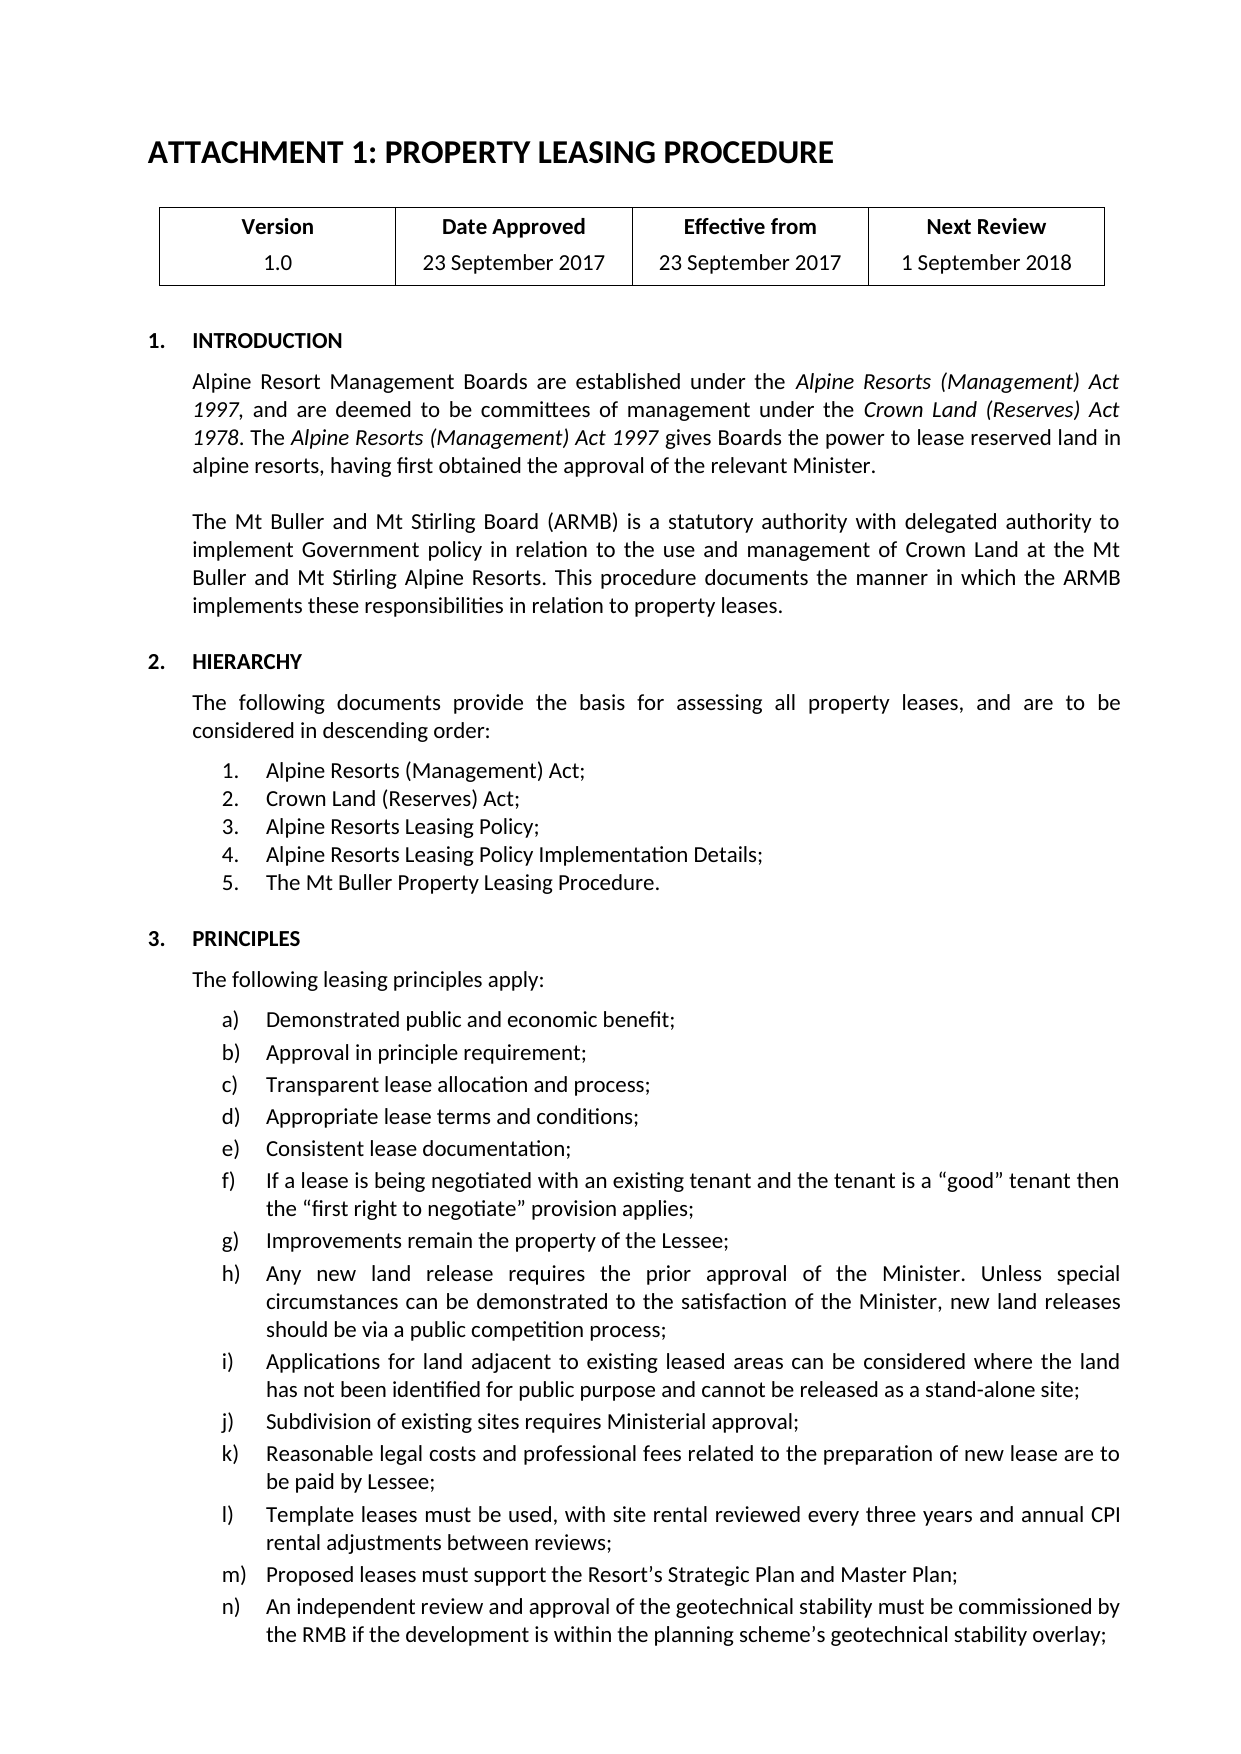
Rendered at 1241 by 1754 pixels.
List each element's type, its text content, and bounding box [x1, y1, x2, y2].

list Demonstrated public and economic benefit; [222, 1006, 1122, 1033]
list Improvements remain the property of the Lessee; [222, 1227, 1122, 1255]
list Applications for land adjacent to existing leased areas can be considered where the land has not been identified for public purpose and cannot be released as a stand-alone site; [222, 1347, 1122, 1403]
list Appropriate lease terms and conditions; [222, 1102, 1122, 1130]
list Any new land release requires the prior approval of the Minister. Unless special circumstances can be demonstrated to the satisfaction of the Minister, new land releases should be via a public competition process; [222, 1259, 1122, 1343]
text Attachment 1: PROPERTY LEASING procedure [148, 131, 1122, 171]
list An independent review and approval of the geotechnical stability must be commissioned by the RMB if the development is within the planning scheme’s geotechnical stability overlay; [222, 1592, 1122, 1648]
table_header Next Review 1 September 2018 [869, 208, 1104, 285]
list HIERARCHY [148, 647, 1122, 675]
list Alpine Resorts Leasing Policy; [222, 812, 1122, 840]
list Alpine Resorts Leasing Policy Implementation Details; [222, 840, 1122, 868]
list Transparent lease allocation and process; [222, 1070, 1122, 1098]
table_header Effective from 23 September 2017 [633, 208, 868, 285]
list Template leases must be used, with site rental reviewed every three years and annual CPI rental adjustments between reviews; [222, 1500, 1122, 1556]
text Alpine Resort Management Boards are established under the Alpine Resorts (Management) Act 1997, and are deemed to be committees of management under the Crown Land (Reserves) Act 1978. The Alpine Resorts (Management) Act 1997 gives Boards the power to lease reserved land in alpine resorts, having first obtained the approval of the relevant Minister. [192, 367, 1122, 479]
list Consistent lease documentation; [222, 1134, 1122, 1162]
list Proposed leases must support the Resort’s Strategic Plan and Master Plan; [222, 1560, 1122, 1588]
list Reasonable legal costs and professional fees related to the preparation of new lease are to be paid by Lessee; [222, 1439, 1122, 1496]
list Introduction [148, 327, 1122, 354]
list PRINCIPLES [148, 924, 1122, 952]
list Approval in principle requirement; [222, 1038, 1122, 1066]
table_header Version 1.0 [160, 208, 395, 285]
table_header Date Approved 23 September 2017 [396, 208, 632, 285]
text The Mt Buller and Mt Stirling Board (ARMB) is a statutory authority with delegated authority to implement Government policy in relation to the use and management of Crown Land at the Mt Buller and Mt Stirling Alpine Resorts. This procedure documents the manner in which the ARMB implements these responsibilities in relation to property leases. [192, 507, 1122, 619]
list If a lease is being negotiated with an existing tenant and the tenant is a “good” tenant then the “first right to negotiate” provision applies; [222, 1166, 1122, 1222]
list Subdivision of existing sites requires Ministerial approval; [222, 1407, 1122, 1435]
list The Mt Buller Property Leasing Procedure. [222, 868, 1122, 896]
text The following leasing principles apply: [192, 965, 1122, 993]
text The following documents provide the basis for assessing all property leases, and are to be considered in descending order: [192, 688, 1122, 744]
list Alpine Resorts (Management) Act; [222, 756, 1122, 784]
list Crown Land (Reserves) Act; [222, 784, 1122, 812]
